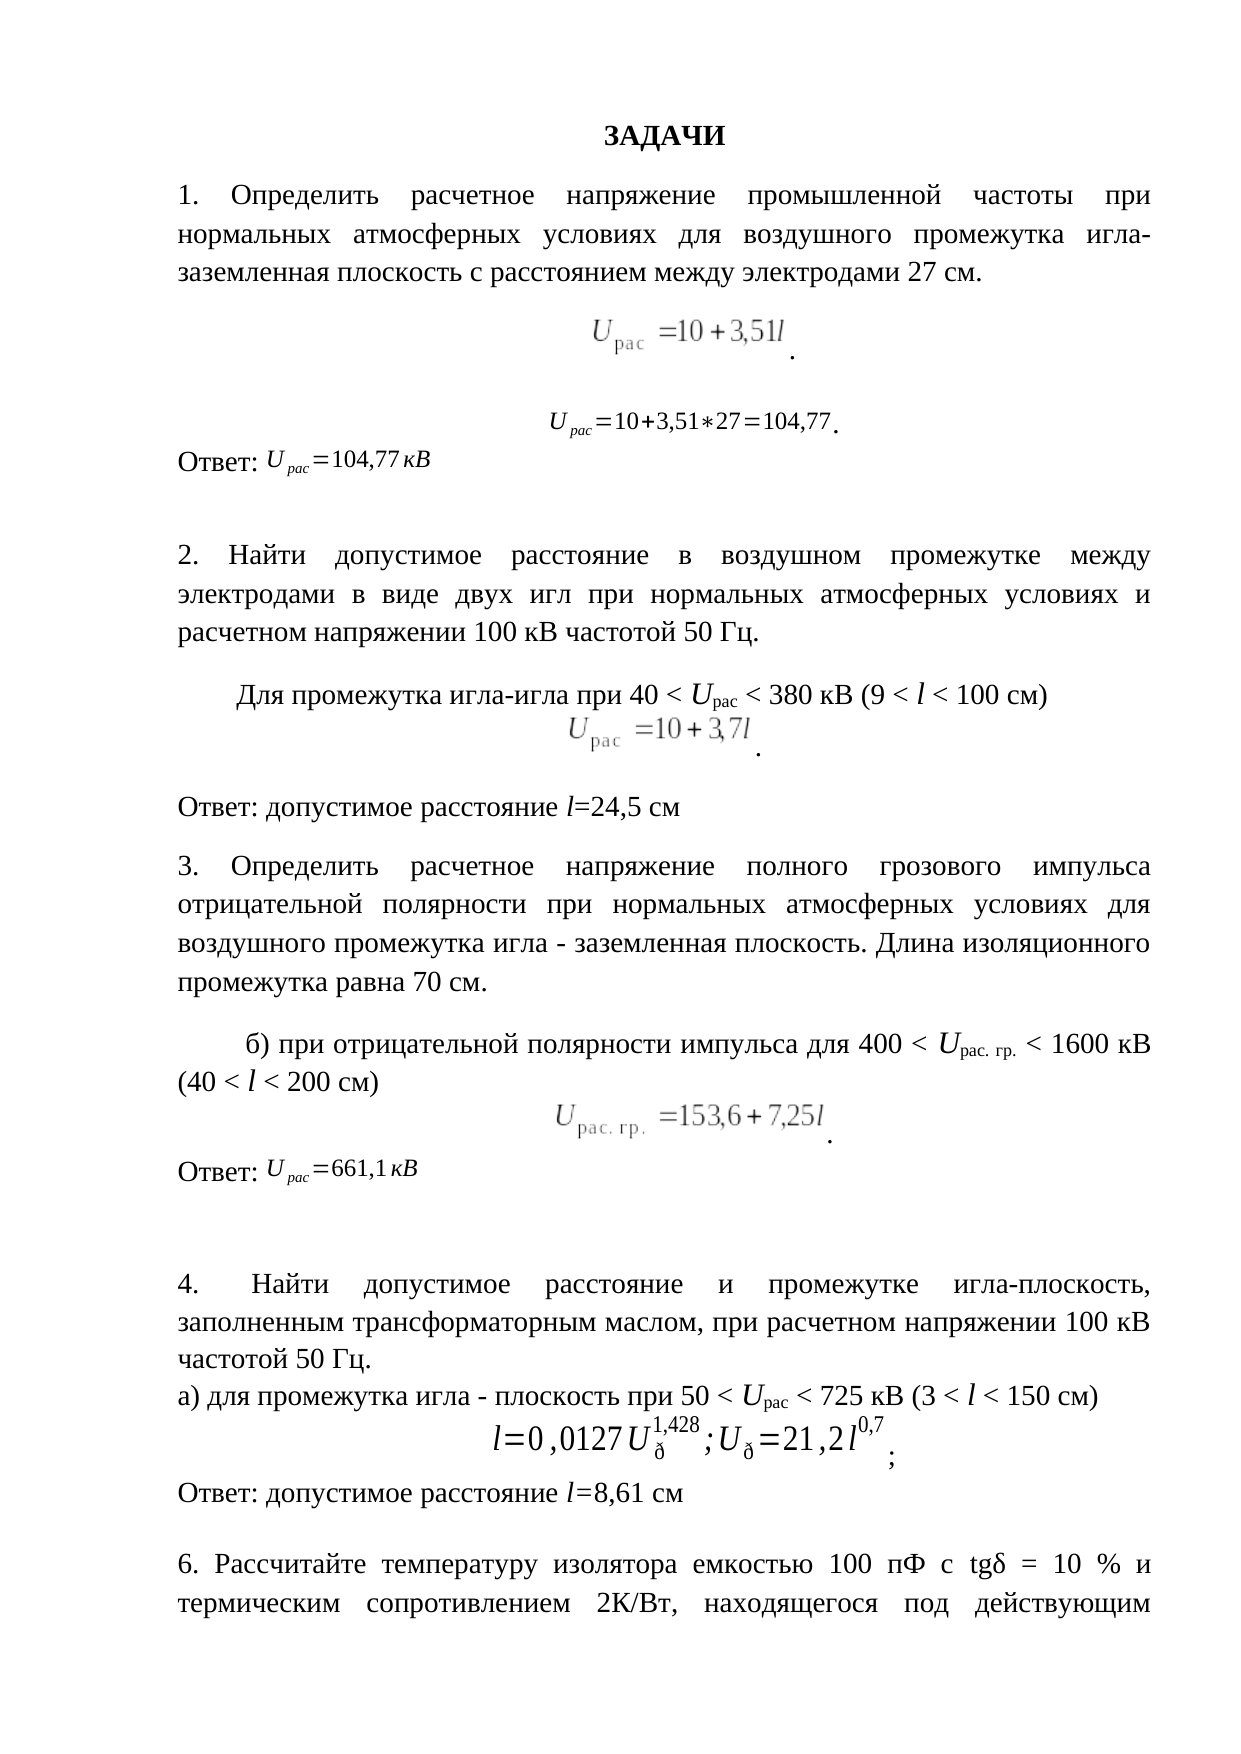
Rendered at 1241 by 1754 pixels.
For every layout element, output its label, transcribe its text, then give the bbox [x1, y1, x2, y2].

text Ответ: [177, 1150, 1152, 1187]
text ЗАДАЧИ [177, 118, 1152, 152]
text . [177, 1098, 1152, 1150]
text Ответ: [177, 441, 1152, 478]
text ; [177, 1412, 1152, 1472]
text . [177, 314, 1152, 366]
text 3. Определить расчетное напряжение полного грозового импульса отрицательной полярности при нормальных атмосферных условиях для воздушного промежутка игла - заземленная плоскость. Длина изоляционного промежутка равна 70 см. [177, 848, 1152, 997]
text . [177, 711, 1152, 763]
text Ответ: допустимое расстояние l=8,61 см [177, 1472, 1152, 1509]
text а) для промежутка игла - плоскость при 50 < Uрас < 725 кВ (3 < l < 150 см) [177, 1375, 1152, 1412]
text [177, 1547, 1152, 1619]
text 2. Найти допустимое расстояние в воздушном промежутке между электродами в виде двух игл при нормальных атмосферных условиях и расчетном напряжении 100 кВ частотой 50 Гц. [177, 537, 1152, 648]
text 1. Определить расчетное напряжение промышленной частоты при нормальных атмосферных условиях для воздушного промежутка игла-заземленная плоскость с расстоянием между электродами 27 см. [177, 177, 1152, 288]
text Ответ: допустимое расстояние l=24,5 см [177, 789, 1152, 822]
text Для промежутка игла-игла при 40 < Uрас < 380 кВ (9 < l < 100 см) [177, 674, 1152, 711]
text б) при отрицательной полярности импульса для 400 < Uрас. гр. < 1600 кВ (40 < l < 200 см) [177, 1023, 1152, 1098]
text 4. Найти допустимое расстояние и промежутке игла-плоскость, заполненным трансформаторным маслом, при расчетном напряжении 100 кВ частотой 50 Гц. [177, 1262, 1152, 1375]
text . [177, 403, 1152, 441]
